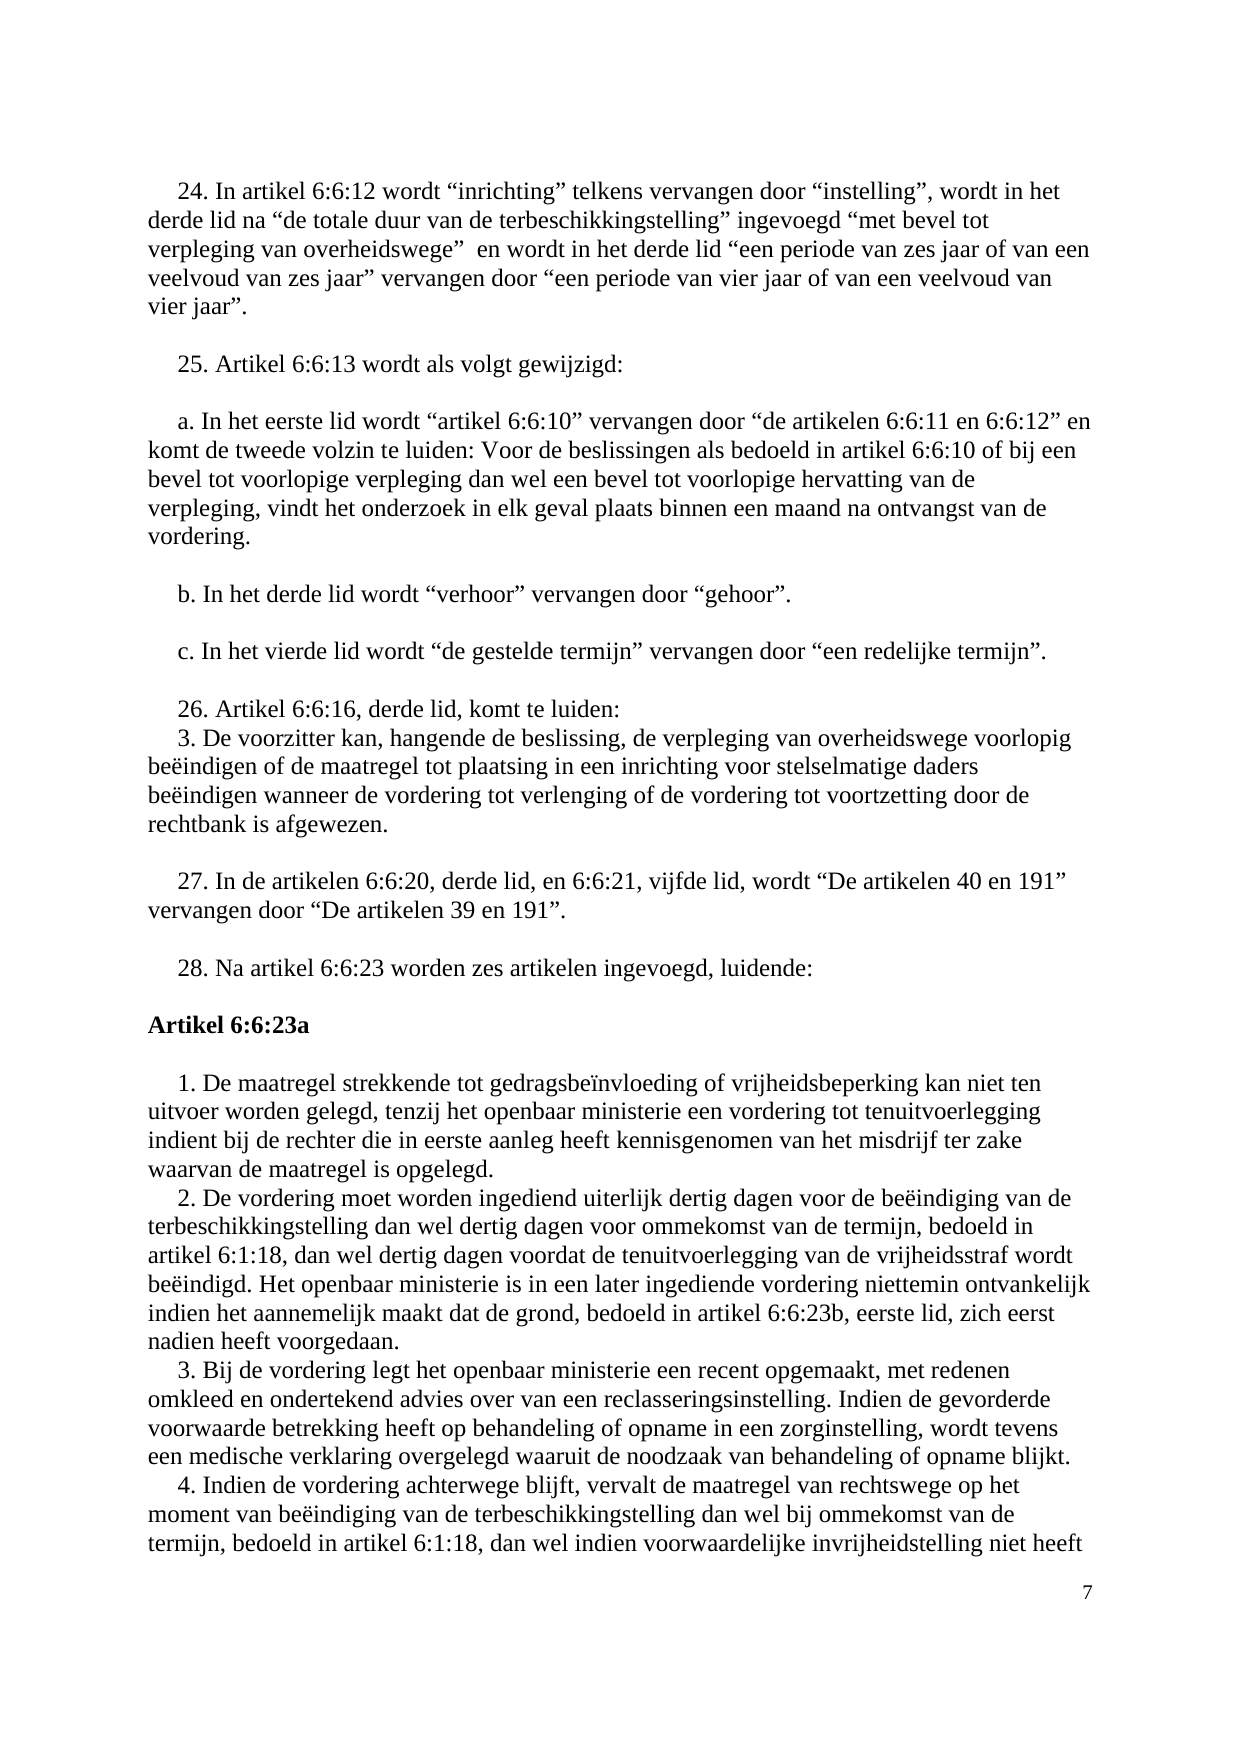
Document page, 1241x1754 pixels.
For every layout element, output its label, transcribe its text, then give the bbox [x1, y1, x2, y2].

text 25. Artikel 6:6:13 wordt als volgt gewijzigd: [177, 349, 1092, 378]
text 28. Na artikel 6:6:23 worden zes artikelen ingevoegd, luidende: [177, 953, 1092, 981]
text 3. Bij de vordering legt het openbaar ministerie een recent opgemaakt, met redenen omkleed en ondertekend advies over van een reclasseringsinstelling. Indien de gevorderde voorwaarde betrekking heeft op behandeling of opname in een zorginstelling, wordt tevens een medische verklaring overgelegd waaruit de noodzaak van behandeling of opname blijkt. [148, 1355, 1092, 1470]
text 26. Artikel 6:6:16, derde lid, komt te luiden: [177, 694, 1092, 723]
text a. In het eerste lid wordt “artikel 6:6:10” vervangen door “de artikelen 6:6:11 en 6:6:12” en komt de tweede volzin te luiden: Voor de beslissingen als bedoeld in artikel 6:6:10 of bij een bevel tot voorlopige verpleging dan wel een bevel tot voorlopige hervatting van de verpleging, vindt het onderzoek in elk geval plaats binnen een maand na ontvangst van de vordering. [148, 406, 1092, 550]
text 3. De voorzitter kan, hangende de beslissing, de verpleging van overheidswege voorlopig beëindigen of de maatregel tot plaatsing in een inrichting voor stelselmatige daders beëindigen wanneer de vordering tot verlenging of de vordering tot voortzetting door de rechtbank is afgewezen. [148, 723, 1092, 838]
text 24. In artikel 6:6:12 wordt “inrichting” telkens vervangen door “instelling”, wordt in het derde lid na “de totale duur van de terbeschikkingstelling” ingevoegd “met bevel tot verpleging van overheidswege” en wordt in het derde lid “een periode van zes jaar of van een veelvoud van zes jaar” vervangen door “een periode van vier jaar of van een veelvoud van vier jaar”. [148, 176, 1092, 320]
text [148, 1470, 1092, 1556]
text 27. In de artikelen 6:6:20, derde lid, en 6:6:21, vijfde lid, wordt “De artikelen 40 en 191” vervangen door “De artikelen 39 en 191”. [148, 866, 1092, 924]
text 2. De vordering moet worden ingediend uiterlijk dertig dagen voor de beëindiging van de terbeschikkingstelling dan wel dertig dagen voor ommekomst van de termijn, bedoeld in artikel 6:1:18, dan wel dertig dagen voordat de tenuitvoerlegging van de vrijheidsstraf wordt beëindigd. Het openbaar ministerie is in een later ingediende vordering niettemin ontvankelijk indien het aannemelijk maakt dat de grond, bedoeld in artikel 6:6:23b, eerste lid, zich eerst nadien heeft voorgedaan. [148, 1183, 1092, 1355]
text b. In het derde lid wordt “verhoor” vervangen door “gehoor”. [148, 579, 1092, 608]
text Artikel 6:6:23a [148, 1010, 1092, 1039]
text c. In het vierde lid wordt “de gestelde termijn” vervangen door “een redelijke termijn”. [148, 636, 1092, 665]
text 1. De maatregel strekkende tot gedragsbeïnvloeding of vrijheidsbeperking kan niet ten uitvoer worden gelegd, tenzij het openbaar ministerie een vordering tot tenuitvoerlegging indient bij de rechter die in eerste aanleg heeft kennisgenomen van het misdrijf ter zake waarvan de maatregel is opgelegd. [148, 1068, 1092, 1183]
